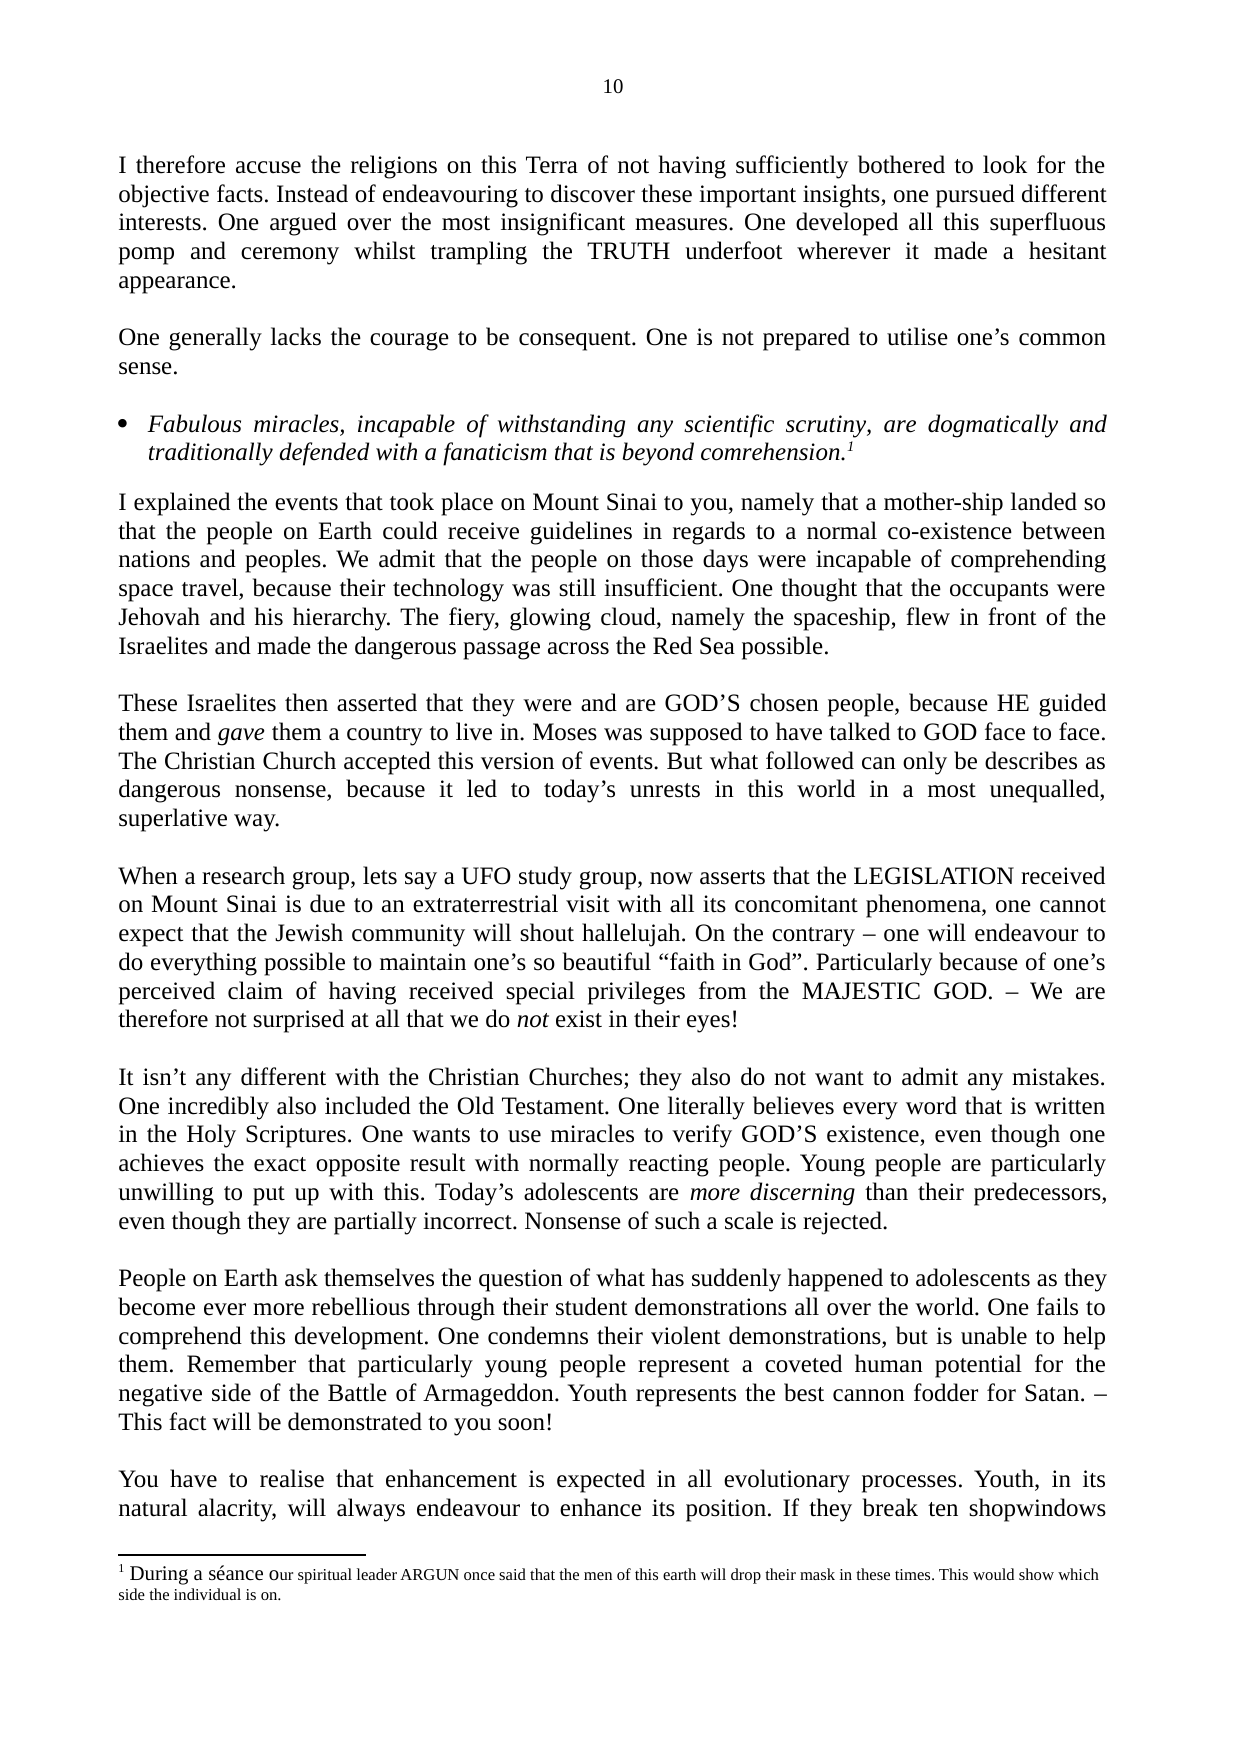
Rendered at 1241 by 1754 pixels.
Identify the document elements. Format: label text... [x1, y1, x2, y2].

text People on Earth ask themselves the question of what has suddenly happened to adolescents as they become ever more rebellious through their student demonstrations all over the world. One fails to comprehend this development. One condemns their violent demonstrations, but is unable to help them. Remember that particularly young people represent a coveted human potential for the negative side of the Battle of Armageddon. Youth represents the best cannon fodder for Satan. – This fact will be demonstrated to you soon! [118, 1263, 1107, 1436]
text I therefore accuse the religions on this Terra of not having sufficiently bothered to look for the objective facts. Instead of endeavouring to discover these important insights, one pursued different interests. One argued over the most insignificant measures. One developed all this superfluous pomp and ceremony whilst trampling the TRUTH underfoot wherever it made a hesitant appearance. [118, 150, 1107, 294]
text One generally lacks the courage to be consequent. One is not prepared to utilise one’s common sense. [118, 322, 1107, 380]
text It isn’t any different with the Christian Churches; they also do not want to admit any mistakes. One incredibly also included the Old Testament. One literally believes every word that is written in the Holy Scriptures. One wants to use miracles to verify GOD’S existence, even though one achieves the exact opposite result with normally reacting people. Young people are particularly unwilling to put up with this. Today’s adolescents are more discerning than their predecessors, even though they are partially incorrect. Nonsense of such a scale is rejected. [118, 1062, 1107, 1234]
text When a research group, lets say a UFO study group, now asserts that the LEGISLATION received on Mount Sinai is due to an extraterrestrial visit with all its concomitant phenomena, one cannot expect that the Jewish community will shout hallelujah. On the contrary – one will endeavour to do everything possible to maintain one’s so beautiful “faith in God”. Particularly because of one’s perceived claim of having received special privileges from the MAJESTIC GOD. – We are therefore not surprised at all that we do not exist in their eyes! [118, 861, 1107, 1033]
text I explained the events that took place on Mount Sinai to you, namely that a mother-ship landed so that the people on Earth could receive guidelines in regards to a normal co-existence between nations and peoples. We admit that the people on those days were incapable of comprehending space travel, because their technology was still insufficient. One thought that the occupants were Jehovah and his hierarchy. The fiery, glowing cloud, namely the spaceship, flew in front of the Israelites and made the dangerous passage across the Red Sea possible. [118, 487, 1107, 659]
list Fabulous miracles, incapable of withstanding any scientific scrutiny, are dogmatically and traditionally defended with a fanaticism that is beyond comrehension. [118, 409, 1107, 466]
text These Israelites then asserted that they were and are GOD’S chosen people, because HE guided them and gave them a country to live in. Moses was supposed to have talked to GOD face to face. The Christian Church accepted this version of events. But what followed can only be describes as dangerous nonsense, because it led to today’s unrests in this world in a most unequalled, superlative way. [118, 688, 1107, 832]
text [118, 1464, 1107, 1522]
